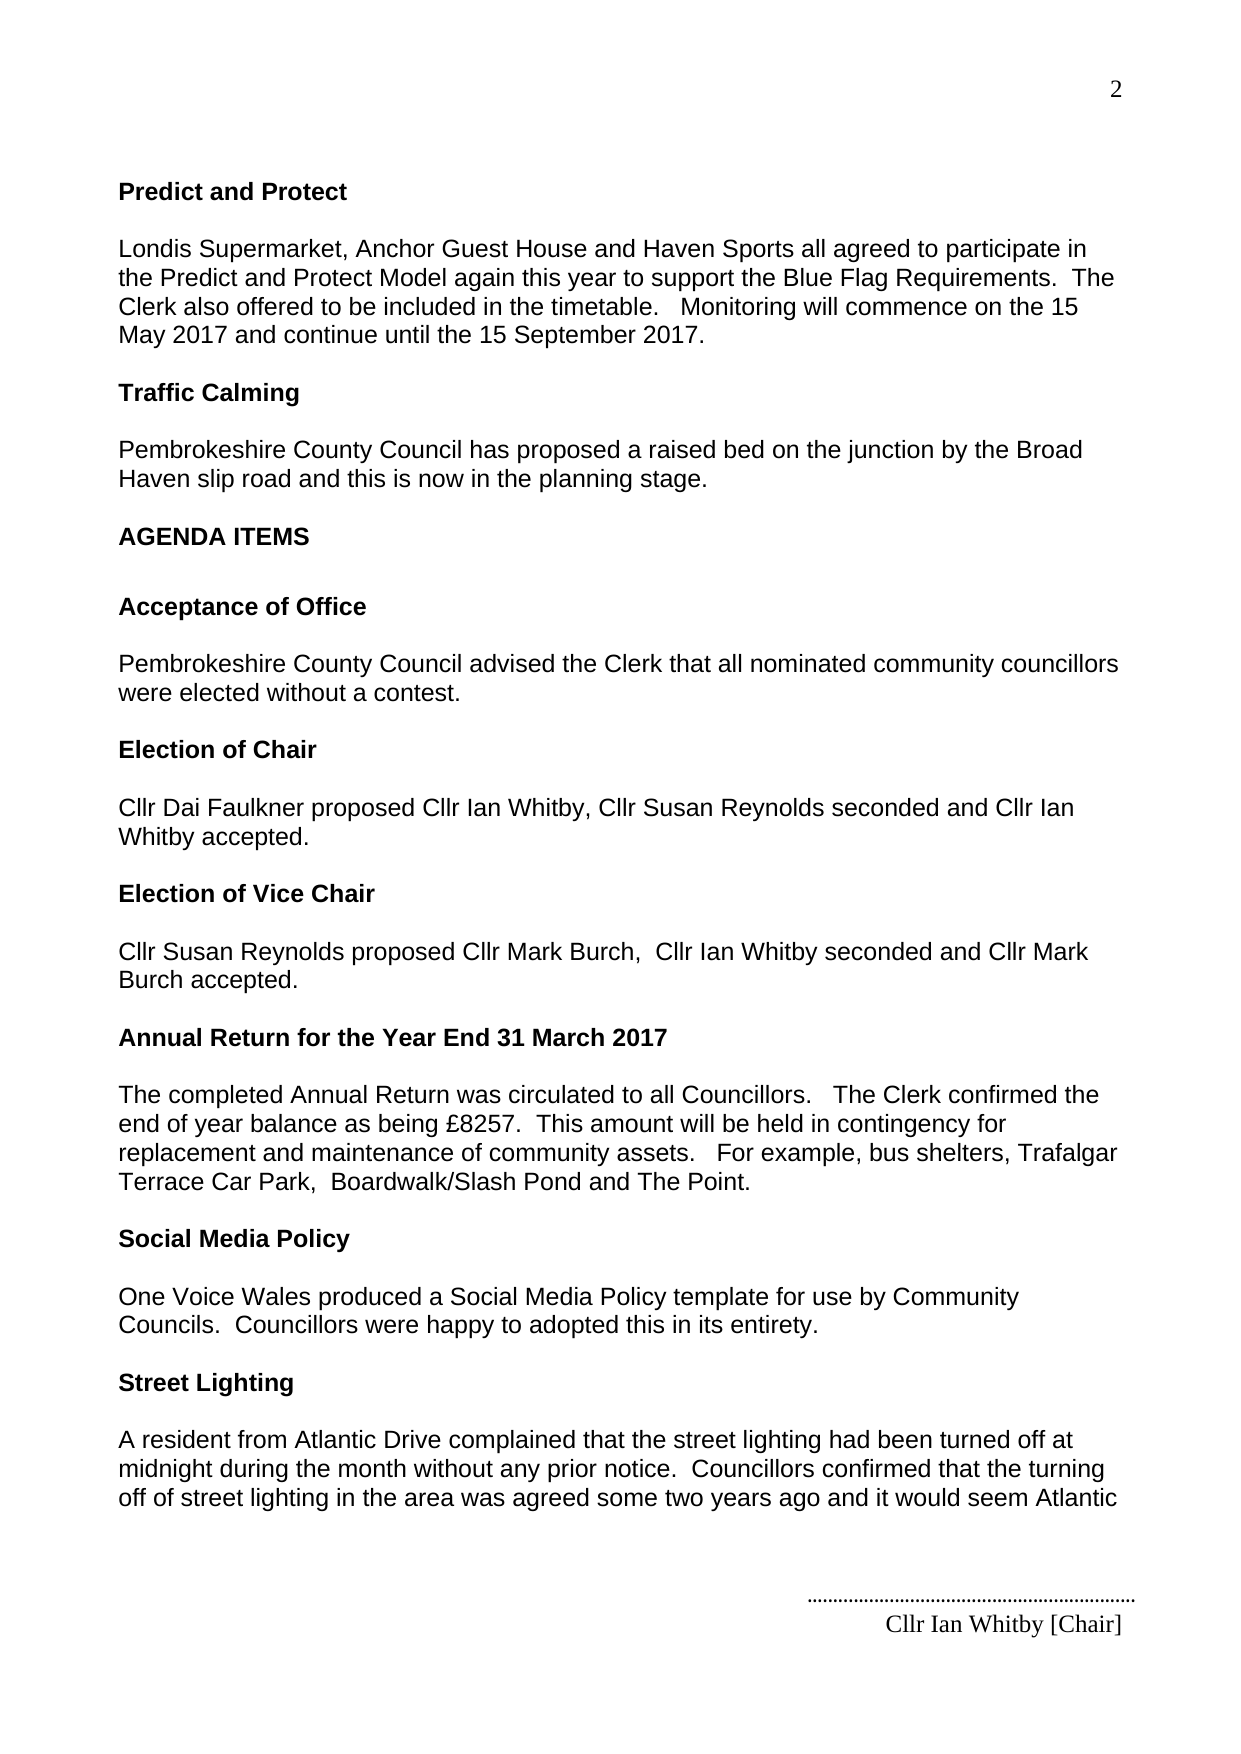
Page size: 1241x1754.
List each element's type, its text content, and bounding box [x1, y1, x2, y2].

text AGENDA ITEMS [118, 521, 1122, 550]
text The completed Annual Return was circulated to all Councillors. The Clerk confirmed the end of year balance as being £8257. This amount will be held in contingency for replacement and maintenance of community assets. For example, bus shelters, Trafalgar Terrace Car Park, Boardwalk/Slash Pond and The Point. [118, 1080, 1122, 1195]
text Traffic Calming [118, 378, 1122, 406]
text Acceptance of Office [118, 591, 1122, 620]
text One Voice Wales produced a Social Media Policy template for use by Community Councils. Councillors were happy to adopted this in its entirety. [118, 1281, 1122, 1339]
text Election of Vice Chair [118, 879, 1122, 908]
text Election of Chair [118, 735, 1122, 764]
text Predict and Protect [118, 176, 1122, 205]
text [118, 1425, 1122, 1511]
text Cllr Susan Reynolds proposed Cllr Mark Burch, Cllr Ian Whitby seconded and Cllr Mark Burch accepted. [118, 936, 1122, 994]
text Londis Supermarket, Anchor Guest House and Haven Sports all agreed to participate in the Predict and Protect Model again this year to support the Blue Flag Requirements. The Clerk also offered to be included in the timetable. Monitoring will commence on the 15 May 2017 and continue until the 15 September 2017. [118, 234, 1122, 349]
text Pembrokeshire County Council advised the Clerk that all nominated community councillors were elected without a contest. [118, 649, 1122, 706]
text Street Lighting [118, 1368, 1122, 1396]
text Pembrokeshire County Council has proposed a raised bed on the junction by the Broad Haven slip road and this is now in the planning stage. [118, 435, 1122, 493]
text Cllr Dai Faulkner proposed Cllr Ian Whitby, Cllr Susan Reynolds seconded and Cllr Ian Whitby accepted. [118, 793, 1122, 850]
text Annual Return for the Year End 31 March 2017 [118, 1023, 1122, 1051]
text Social Media Policy [118, 1224, 1122, 1253]
